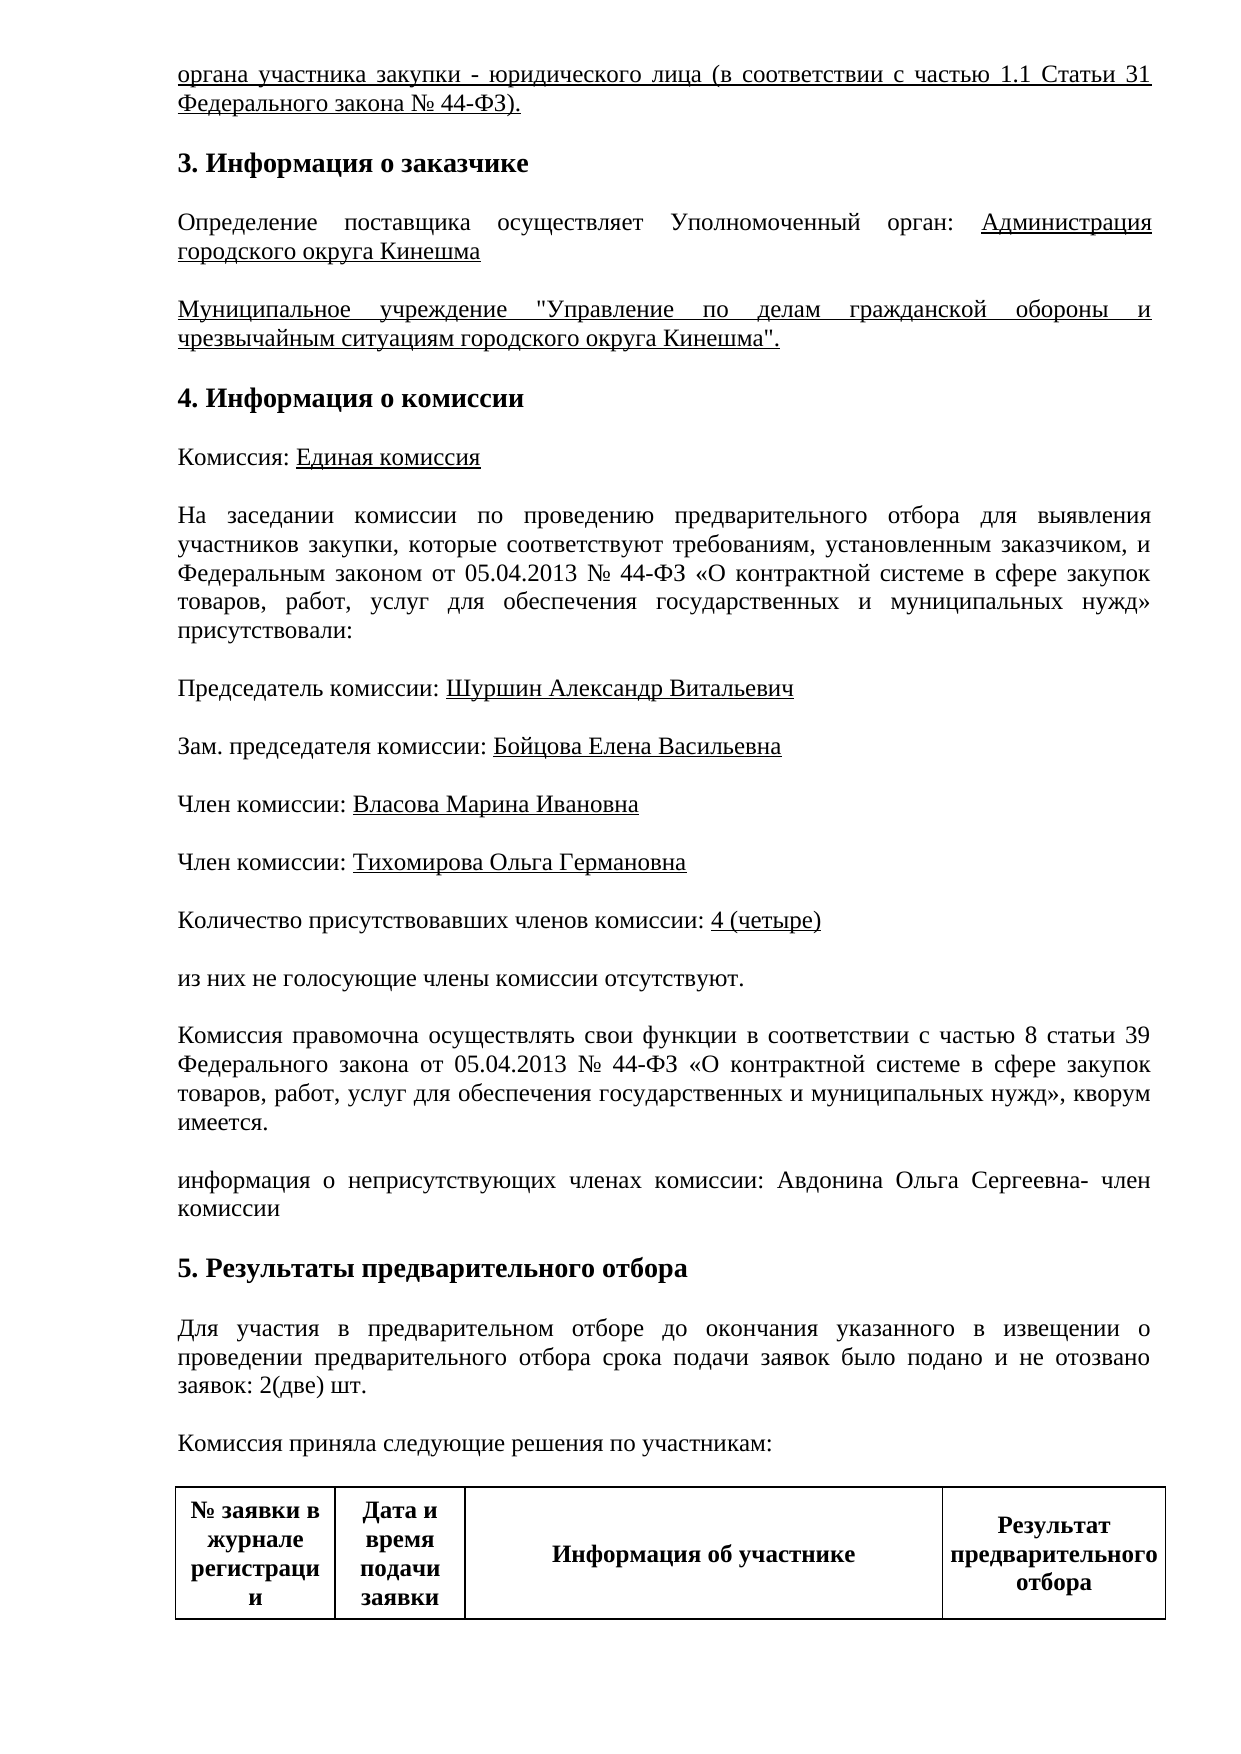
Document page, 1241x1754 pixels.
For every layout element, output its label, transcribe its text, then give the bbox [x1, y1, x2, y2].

table_header Результат предварительного отбора [943, 1488, 1165, 1618]
table_header № заявки в журнале регистрации [176, 1488, 334, 1618]
text из них не голосующие члены комиссии отсутствуют. [177, 963, 1152, 991]
text На заседании комиссии по проведению предварительного отбора для выявления участников закупки, которые соответствуют требованиям, установленным заказчиком, и Федеральным законом от 05.04.2013 № 44-ФЗ «О контрактной системе в сфере закупок товаров, работ, услуг для обеспечения государственных и муниципальных нужд» присутствовали: [177, 500, 1152, 644]
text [177, 59, 1152, 84]
table_header Дата и время подачи заявки [336, 1488, 464, 1618]
text Комиссия: Единая комиссия [177, 442, 1152, 471]
table_header Информация об участнике [466, 1488, 942, 1618]
text Для участия в предварительном отборе до окончания указанного в извещении о проведении предварительного отбора срока подачи заявок было подано и не отозвано заявок: 2(две) шт. [177, 1313, 1152, 1399]
text Определение поставщика осуществляет Уполномоченный орган: Администрация городского округа Кинешма [177, 207, 1152, 265]
text Комиссия правомочна осуществлять свои функции в соответствии с частью 8 статьи 39 Федерального закона от 05.04.2013 № 44-ФЗ «О контрактной системе в сфере закупок товаров, работ, услуг для обеспечения государственных и муниципальных нужд», кворум имеется. [177, 1021, 1152, 1136]
text 5. Результаты предварительного отбора [177, 1251, 1152, 1284]
text Зам. председателя комиссии: Бойцова Елена Васильевна [177, 731, 1152, 760]
text 3. Информация о заказчике [177, 146, 1152, 178]
text Член комиссии: Власова Марина Ивановна [177, 789, 1152, 818]
text Член комиссии: Тихомирова Ольга Германовна [177, 847, 1152, 876]
text Муниципальное учреждение "Управление по делам гражданской обороны и чрезвычайным ситуациям городского округа Кинешма". [177, 294, 1152, 319]
text информация о неприсутствующих членах комиссии: Авдонина Ольга Сергеевна- член комиссии [177, 1165, 1152, 1222]
text Председатель комиссии: Шуршин Александр Витальевич [177, 673, 1152, 702]
text Муниципальное учреждение "Управление по делам гражданской обороны и чрезвычайным ситуациям городского округа Кинешма". [177, 320, 1152, 351]
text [177, 85, 1152, 117]
text Количество присутствовавших членов комиссии: 4 (четыре) [177, 905, 1152, 933]
text 4. Информация о комиссии [177, 381, 1152, 413]
text Комиссия приняла следующие решения по участникам: [177, 1428, 1152, 1457]
